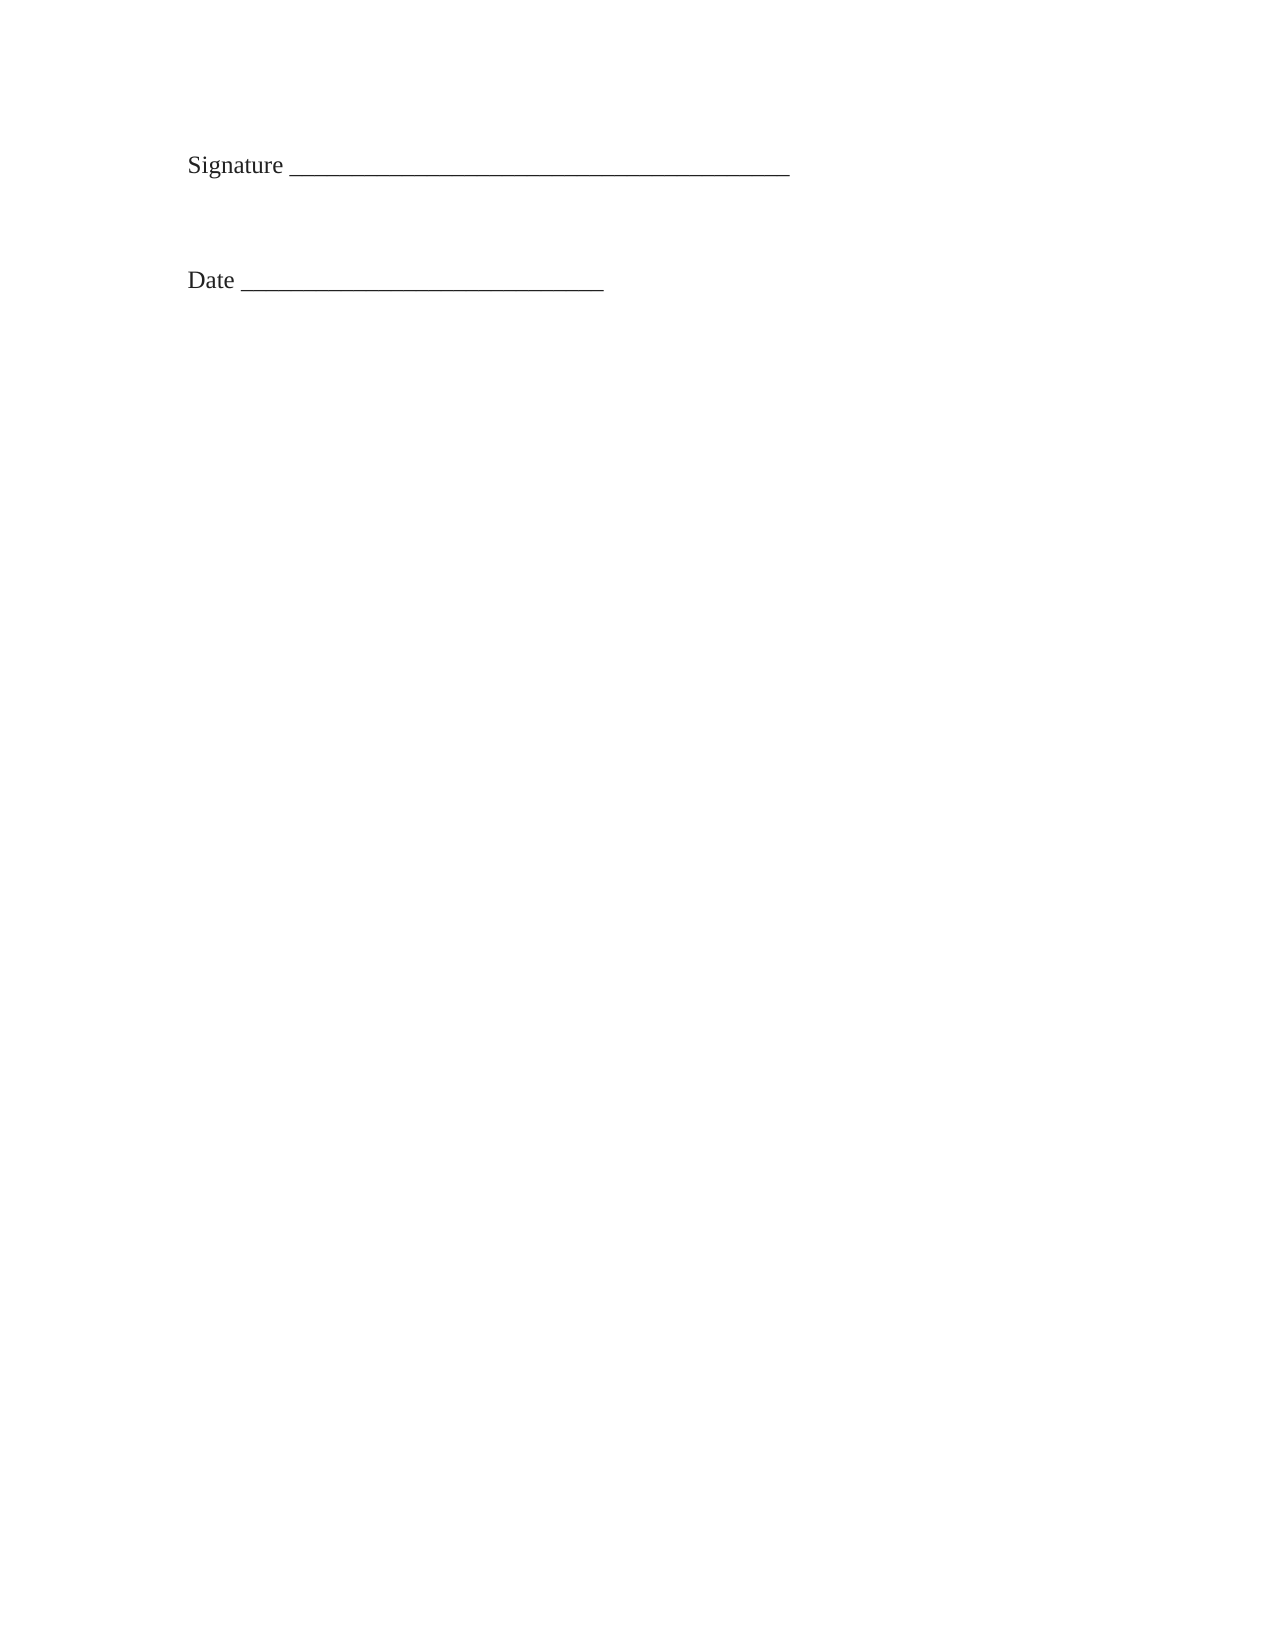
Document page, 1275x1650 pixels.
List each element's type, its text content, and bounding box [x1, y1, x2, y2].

text Signature ________________________________________ [187, 150, 1087, 179]
text Date _____________________________ [187, 265, 1087, 294]
